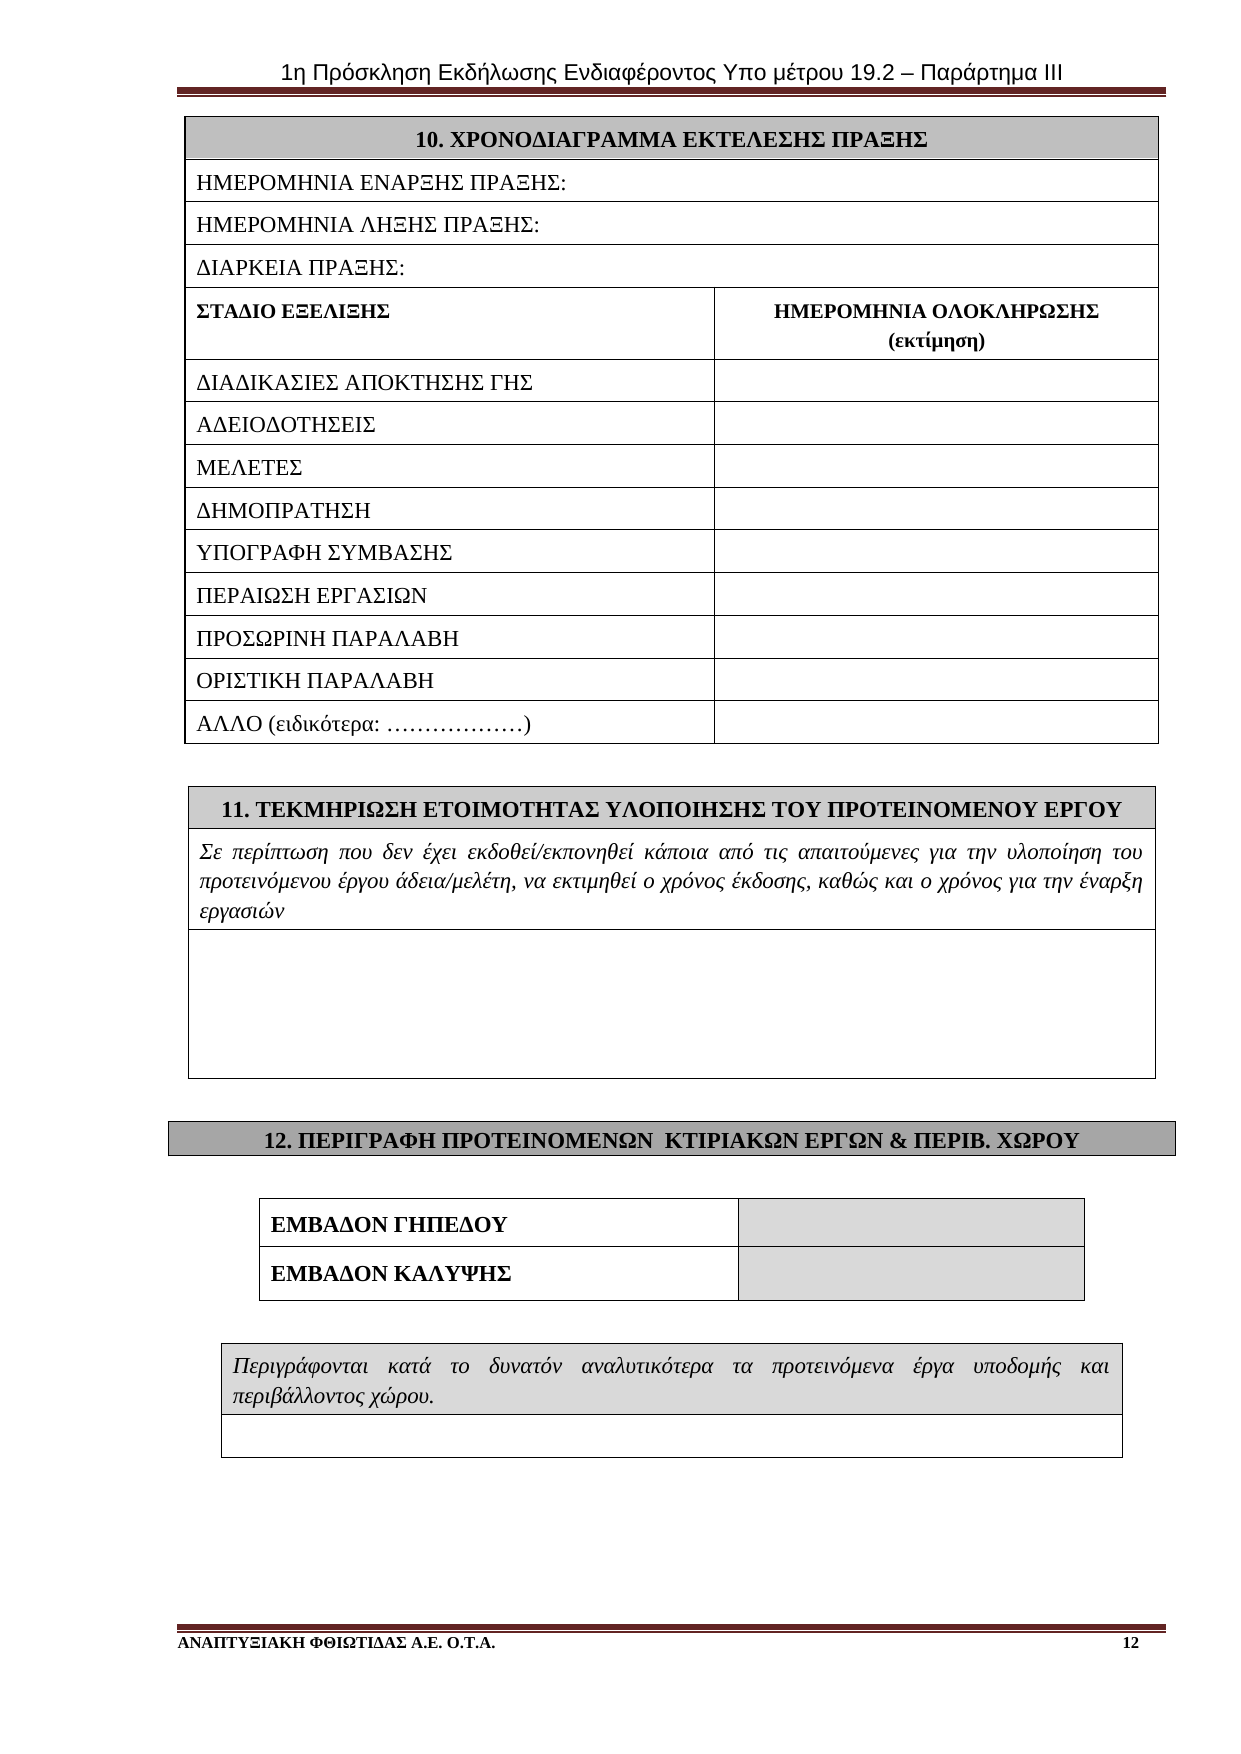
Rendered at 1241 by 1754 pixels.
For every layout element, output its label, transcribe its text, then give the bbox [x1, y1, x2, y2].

table_header 10. ΧΡΟΝΟΔΙΑΓΡΑΜΜΑ ΕΚΤΕΛΕΣΗΣ ΠΡΑΞΗΣ [186, 117, 1158, 158]
table_cell ΣΤΑΔΙΟ ΕΞΕΛΙΞΗΣ [186, 288, 714, 358]
table_cell ΕΜΒΑΔΟΝ ΚΑΛΥΨΗΣ [260, 1247, 738, 1300]
table_cell [189, 930, 1155, 1078]
table_cell ΔΗΜΟΠΡΑΤΗΣΗ [186, 488, 714, 529]
table_cell ΑΛΛΟ (ειδικότερα: ………………) [186, 701, 714, 743]
table_cell [715, 701, 1158, 743]
table_cell [715, 445, 1158, 487]
table_cell [715, 659, 1158, 700]
table_cell [739, 1247, 1084, 1300]
table_header Περιγράφονται κατά το δυνατόν αναλυτικότερα τα προτεινόμενα έργα υποδομής και περιβάλλοντος χώρου. [222, 1344, 1122, 1414]
table_cell ΗΜΕΡΟΜΗΝΙΑ ΛΗΞΗΣ ΠΡΑΞΗΣ: [186, 202, 1158, 244]
table_cell Σε περίπτωση που δεν έχει εκδοθεί/εκπονηθεί κάποια από τις απαιτούμενες για την υλοποίηση του προτεινόμενου έργου άδεια/μελέτη, να εκτιμηθεί ο χρόνος έκδοσης, καθώς και ο χρόνος για την έναρξη εργασιών [189, 829, 1155, 929]
table_cell ΜΕΛΕΤΕΣ [186, 445, 714, 487]
table_cell [715, 488, 1158, 529]
table_cell ΔΙΑΔΙΚΑΣΙΕΣ ΑΠΟΚΤΗΣΗΣ ΓΗΣ [186, 360, 714, 401]
table_header 11. ΤΕΚΜΗΡΙΩΣΗ ΕΤΟΙΜΟΤΗΤΑΣ ΥΛΟΠΟΙΗΣΗΣ ΤΟΥ ΠΡΟΤΕΙΝΟΜΕΝΟΥ ΕΡΓΟΥ [189, 787, 1155, 828]
table_cell [715, 530, 1158, 572]
table_cell ΗΜΕΡΟΜΗΝΙΑ ΕΝΑΡΞΗΣ ΠΡΑΞΗΣ: [186, 160, 1158, 201]
table_cell ΠΕΡΑΙΩΣΗ ΕΡΓΑΣΙΩΝ [186, 573, 714, 615]
text 12. ΠΕΡΙΓΡΑΦΗ ΠΡΟΤΕΙΝΟΜΕΝΩΝ ΚΤΙΡΙΑΚΩΝ ΕΡΓΩΝ & ΠΕΡΙΒ. ΧΩΡΟΥ [169, 1122, 1175, 1155]
table_cell ΗΜΕΡΟΜΗΝΙΑ ΟΛΟΚΛΗΡΩΣΗΣ (εκτίμηση) [715, 288, 1158, 358]
table_header [739, 1199, 1084, 1246]
table_cell [715, 573, 1158, 615]
table_cell [715, 616, 1158, 657]
table_cell ΠΡΟΣΩΡΙΝΗ ΠΑΡΑΛΑΒΗ [186, 616, 714, 657]
table_cell ΟΡΙΣΤΙΚΗ ΠΑΡΑΛΑΒΗ [186, 659, 714, 700]
table_cell [715, 360, 1158, 401]
table_cell ΥΠΟΓΡΑΦΗ ΣΥΜΒΑΣΗΣ [186, 530, 714, 572]
table_cell ΑΔΕΙΟΔΟΤΗΣΕΙΣ [186, 402, 714, 444]
table_cell [222, 1415, 1122, 1457]
table_cell [715, 402, 1158, 444]
table_cell ΔΙΑΡΚΕΙΑ ΠΡΑΞΗΣ: [186, 245, 1158, 287]
table_header ΕΜΒΑΔΟΝ ΓΗΠΕΔΟΥ [260, 1199, 738, 1246]
